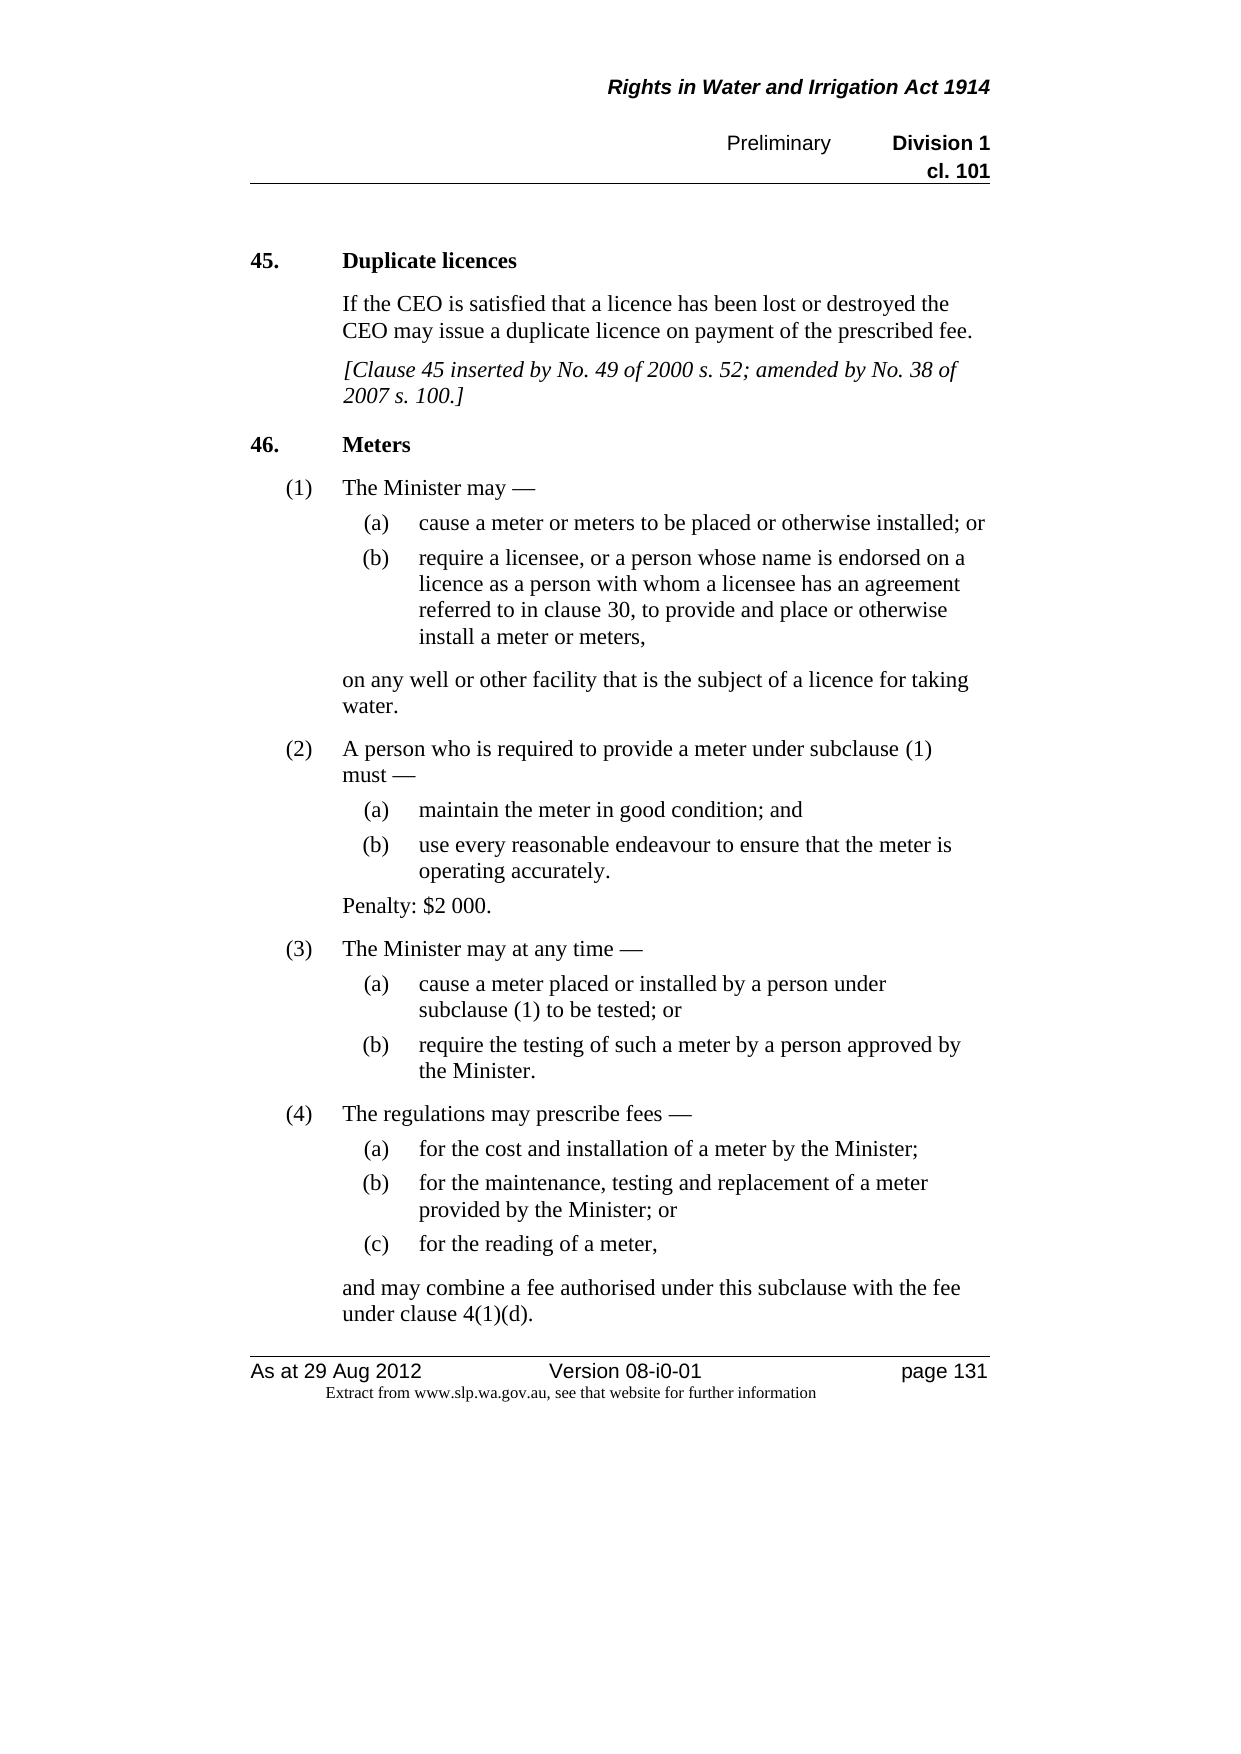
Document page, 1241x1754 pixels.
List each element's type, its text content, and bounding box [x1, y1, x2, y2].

text [Clause 45 inserted by No. 49 of 2000 s. 52; amended by No. 38 of 2007 s. 100.] [250, 356, 990, 408]
text (2) A person who is required to provide a meter under subclause (1) must — [250, 735, 990, 788]
text and may combine a fee authorised under this subclause with the fee under clause 4(1)(d). [250, 1273, 990, 1326]
text (b) for the maintenance, testing and replacement of a meter provided by the Minister; or [250, 1169, 990, 1222]
text If the CEO is satisfied that a licence has been lost or destroyed the CEO may issue a duplicate licence on payment of the prescribed fee. [250, 291, 990, 343]
subtitle 46. Meters [250, 431, 990, 458]
text (3) The Minister may at any time — [250, 935, 990, 961]
text (a) cause a meter or meters to be placed or otherwise installed; or [250, 509, 990, 535]
text (c) for the reading of a meter, [250, 1231, 990, 1257]
text (a) for the cost and installation of a meter by the Minister; [250, 1135, 990, 1161]
text on any well or other facility that is the subject of a licence for taking water. [250, 666, 990, 718]
text (b) require the testing of such a meter by a person approved by the Minister. [250, 1031, 990, 1083]
text Penalty: $2 000. [250, 892, 990, 918]
text (a) cause a meter placed or installed by a person under subclause (1) to be tested; or [250, 970, 990, 1022]
text (a) maintain the meter in good condition; and [250, 796, 990, 823]
text (4) The regulations may prescribe fees — [250, 1100, 990, 1126]
text (1) The Minister may — [250, 474, 990, 501]
subtitle 45. Duplicate licences [250, 247, 990, 274]
text (b) require a licensee, or a person whose name is endorsed on a licence as a person with whom a licensee has an agreement referred to in clause 30, to provide and place or otherwise install a meter or meters, [250, 544, 990, 649]
text (b) use every reasonable endeavour to ensure that the meter is operating accurately. [250, 831, 990, 884]
